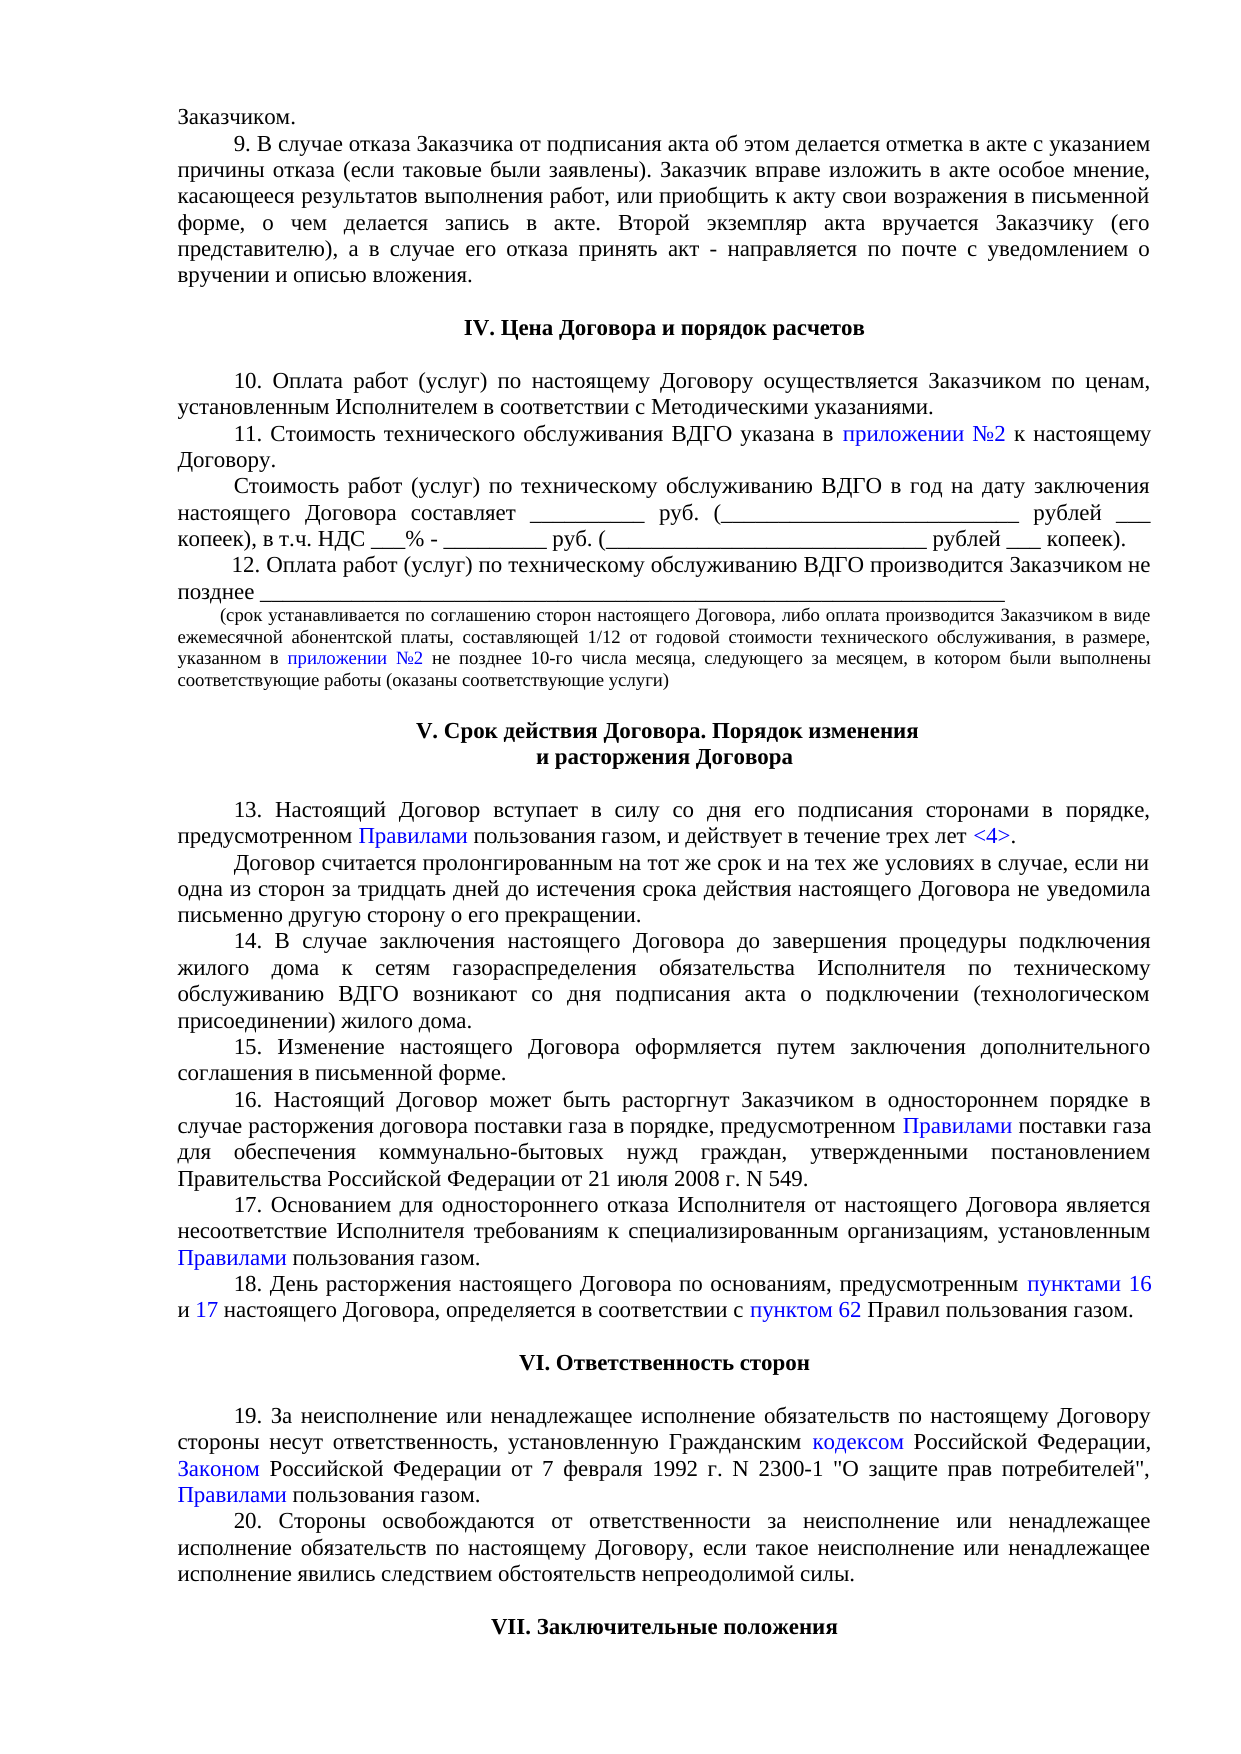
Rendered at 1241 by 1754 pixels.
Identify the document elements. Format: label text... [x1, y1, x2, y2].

text 9. В случае отказа Заказчика от подписания акта об этом делается отметка в акте с указанием причины отказа (если таковые были заявлены). Заказчик вправе изложить в акте особое мнение, касающееся результатов выполнения работ, или приобщить к акту свои возражения в письменной форме, о чем делается запись в акте. Второй экземпляр акта вручается Заказчику (его представителю), а в случае его отказа принять акт - направляется по почте с уведомлением о вручении и описью вложения. [177, 130, 1152, 288]
text 13. Настоящий Договор вступает в силу со дня его подписания сторонами в порядке, предусмотренном Правилами пользования газом, и действует в течение трех лет <4>. [177, 796, 1152, 848]
text 19. За неисполнение или ненадлежащее исполнение обязательств по настоящему Договору стороны несут ответственность, установленную Гражданским кодексом Российской Федерации, Законом Российской Федерации от 7 февраля 1992 г. N 2300-1 "О защите прав потребителей", Правилами пользования газом. [177, 1402, 1152, 1507]
text 15. Изменение настоящего Договора оформляется путем заключения дополнительного соглашения в письменной форме. [177, 1033, 1152, 1086]
text 16. Настоящий Договор может быть расторгнут Заказчиком в одностороннем порядке в случае расторжения договора поставки газа в порядке, предусмотренном Правилами поставки газа для обеспечения коммунально-бытовых нужд граждан, утвержденными постановлением Правительства Российской Федерации от 21 июля 2008 г. N 549. [177, 1086, 1152, 1191]
text Стоимость работ (услуг) по техническому обслуживанию ВДГО в год на дату заключения настоящего Договора составляет __________ руб. (__________________________ рублей ___ копеек), в т.ч. НДС ___% - _________ руб. (____________________________ рублей ___ копеек). [177, 472, 1152, 551]
text 14. В случае заключения настоящего Договора до завершения процедуры подключения жилого дома к сетям газораспределения обязательства Исполнителя по техническому обслуживанию ВДГО возникают со дня подписания акта о подключении (технологическом присоединении) жилого дома. [177, 928, 1152, 1033]
text VII. Заключительные положения [177, 1613, 1152, 1639]
text 12. Оплата работ (услуг) по техническому обслуживанию ВДГО производится Заказчиком не позднее _________________________________________________________________ [177, 551, 1152, 604]
text IV. Цена Договора и порядок расчетов [177, 314, 1152, 341]
text V. Срок действия Договора. Порядок изменения [177, 717, 1152, 743]
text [177, 103, 1152, 130]
text Договор считается пролонгированным на тот же срок и на тех же условиях в случае, если ни одна из сторон за тридцать дней до истечения срока действия настоящего Договора не уведомила письменно другую сторону о его прекращении. [177, 848, 1152, 928]
text 17. Основанием для одностороннего отказа Исполнителя от настоящего Договора является несоответствие Исполнителя требованиям к специализированным организациям, установленным Правилами пользования газом. [177, 1191, 1152, 1270]
text и расторжения Договора [177, 743, 1152, 769]
text 18. День расторжения настоящего Договора по основаниям, предусмотренным пунктами 16 и 17 настоящего Договора, определяется в соответствии с пунктом 62 Правил пользования газом. [177, 1270, 1152, 1323]
text 11. Стоимость технического обслуживания ВДГО указана в приложении №2 к настоящему Договору. [177, 420, 1152, 472]
text 20. Стороны освобождаются от ответственности за неисполнение или ненадлежащее исполнение обязательств по настоящему Договору, если такое неисполнение или ненадлежащее исполнение явились следствием обстоятельств непреодолимой силы. [177, 1507, 1152, 1586]
text VI. Ответственность сторон [177, 1349, 1152, 1376]
text (срок устанавливается по соглашению сторон настоящего Договора, либо оплата производится Заказчиком в виде ежемесячной абонентской платы, составляющей 1/12 от годовой стоимости технического обслуживания, в размере, указанном в приложении №2 не позднее 10-го числа месяца, следующего за месяцем, в котором были выполнены соответствующие работы (оказаны соответствующие услуги) [177, 604, 1152, 690]
text 10. Оплата работ (услуг) по настоящему Договору осуществляется Заказчиком по ценам, установленным Исполнителем в соответствии с Методическими указаниями. [177, 367, 1152, 420]
